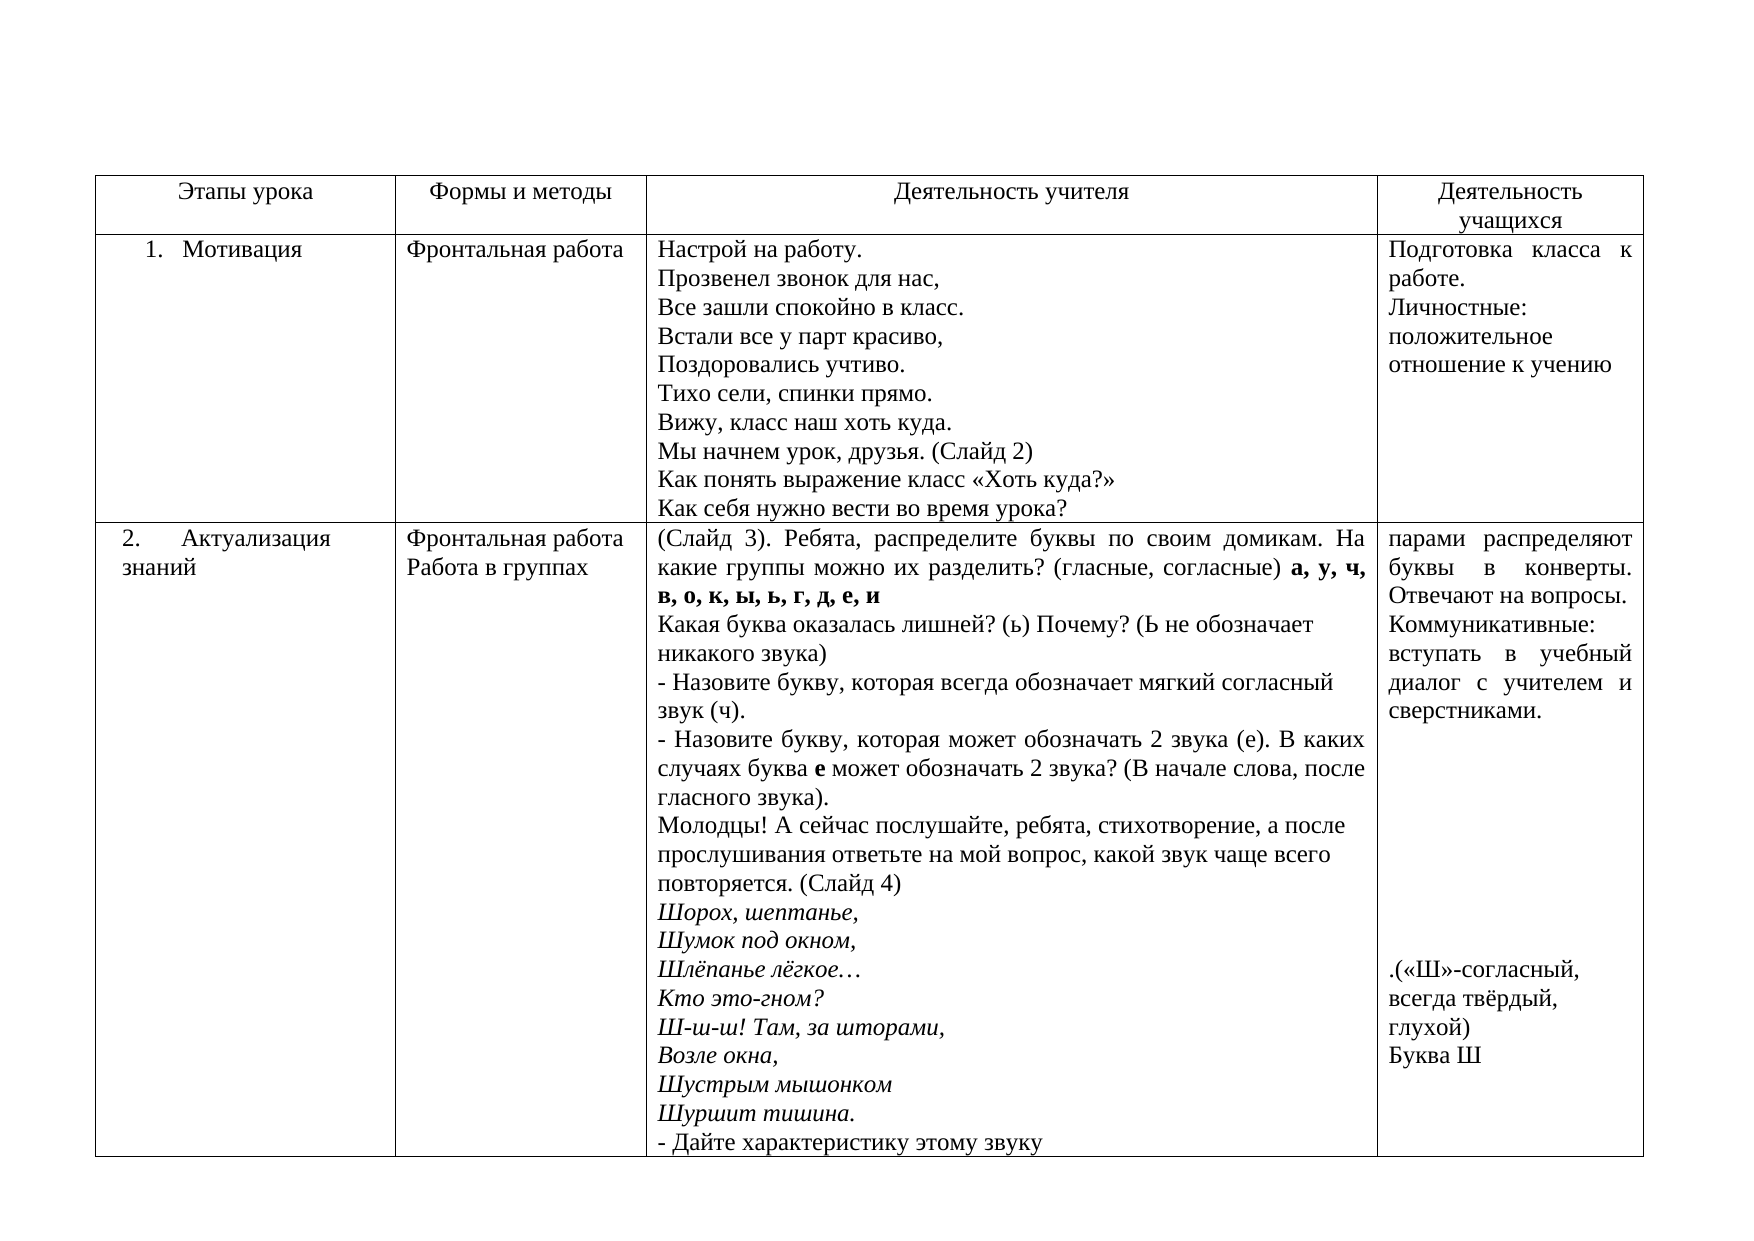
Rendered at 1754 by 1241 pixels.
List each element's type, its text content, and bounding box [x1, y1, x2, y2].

table_cell Актуализация знаний [96, 523, 395, 1156]
table_cell Подготовка класса к работе. Личностные: положительное отношение к учению [1378, 235, 1643, 522]
table_cell Настрой на работу. Прозвенел звонок для нас, Все зашли спокойно в класс. Встали все у парт красиво, Поздоровались учтиво. Тихо сели, спинки прямо. Вижу, класс наш хоть куда. Мы начнем урок, друзья. (Слайд 2) Как понять выражение класс «Хоть куда?» Как себя нужно вести во время урока? [647, 235, 1377, 522]
table_header Формы и методы [396, 176, 646, 233]
table_header Этапы урока [96, 176, 395, 233]
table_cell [396, 523, 646, 1156]
table_cell Фронтальная работа [396, 235, 646, 522]
table_header Деятельность учителя [647, 176, 1377, 233]
table_header Деятельность учащихся [1378, 176, 1643, 233]
table_cell Мотивация [96, 235, 395, 522]
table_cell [647, 523, 1377, 1156]
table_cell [1378, 523, 1643, 1156]
